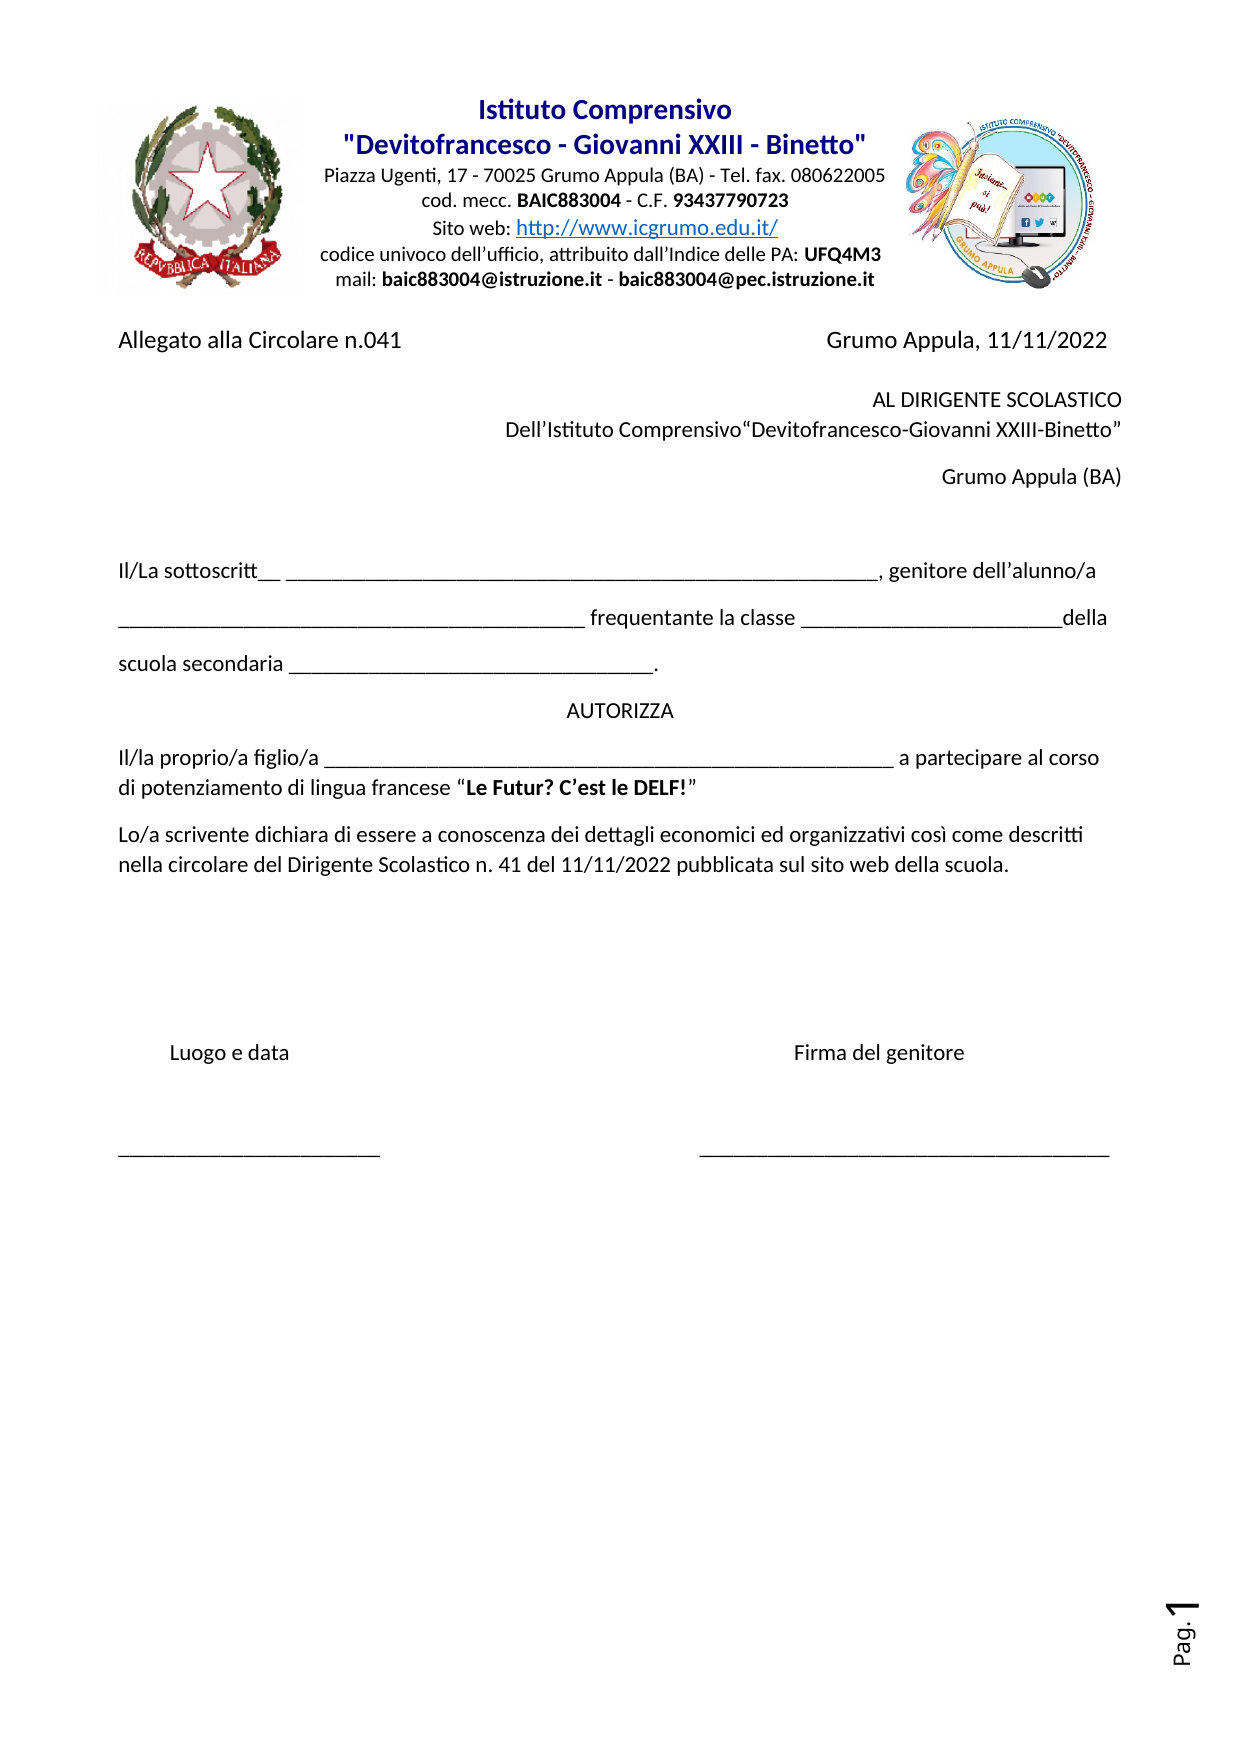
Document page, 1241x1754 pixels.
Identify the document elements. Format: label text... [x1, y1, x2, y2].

text AL DIRIGENTE SCOLASTICO Dell’Istituto Comprensivo“Devitofrancesco-Giovanni XXIII-Binetto” [118, 385, 1122, 443]
text _______________________ ____________________________________ [118, 1132, 1122, 1160]
text scuola secondaria ________________________________. [118, 649, 1122, 678]
text Allegato alla Circolare n.041 Grumo Appula, 11/11/2022 [118, 324, 1122, 354]
text Grumo Appula (BA) [118, 462, 1122, 490]
text Luogo e data Firma del genitore [118, 1038, 1122, 1066]
picture [96, 102, 305, 302]
text Il/La sottoscritt__ ____________________________________________________, genitore dell’alunno/a [118, 556, 1122, 584]
picture [906, 92, 1109, 302]
text AUTORIZZA [118, 696, 1122, 724]
text Il/la proprio/a figlio/a __________________________________________________ a partecipare al corso di potenziamento di lingua francese “Le Futur? C’est le DELF!” [118, 743, 1122, 802]
text Lo/a scrivente dichiara di essere a conoscenza dei dettagli economici ed organizzativi così come descritti nella circolare del Dirigente Scolastico n. 41 del 11/11/2022 pubblicata sul sito web della scuola. [118, 820, 1122, 879]
text _________________________________________ frequentante la classe _______________________della [118, 603, 1122, 631]
